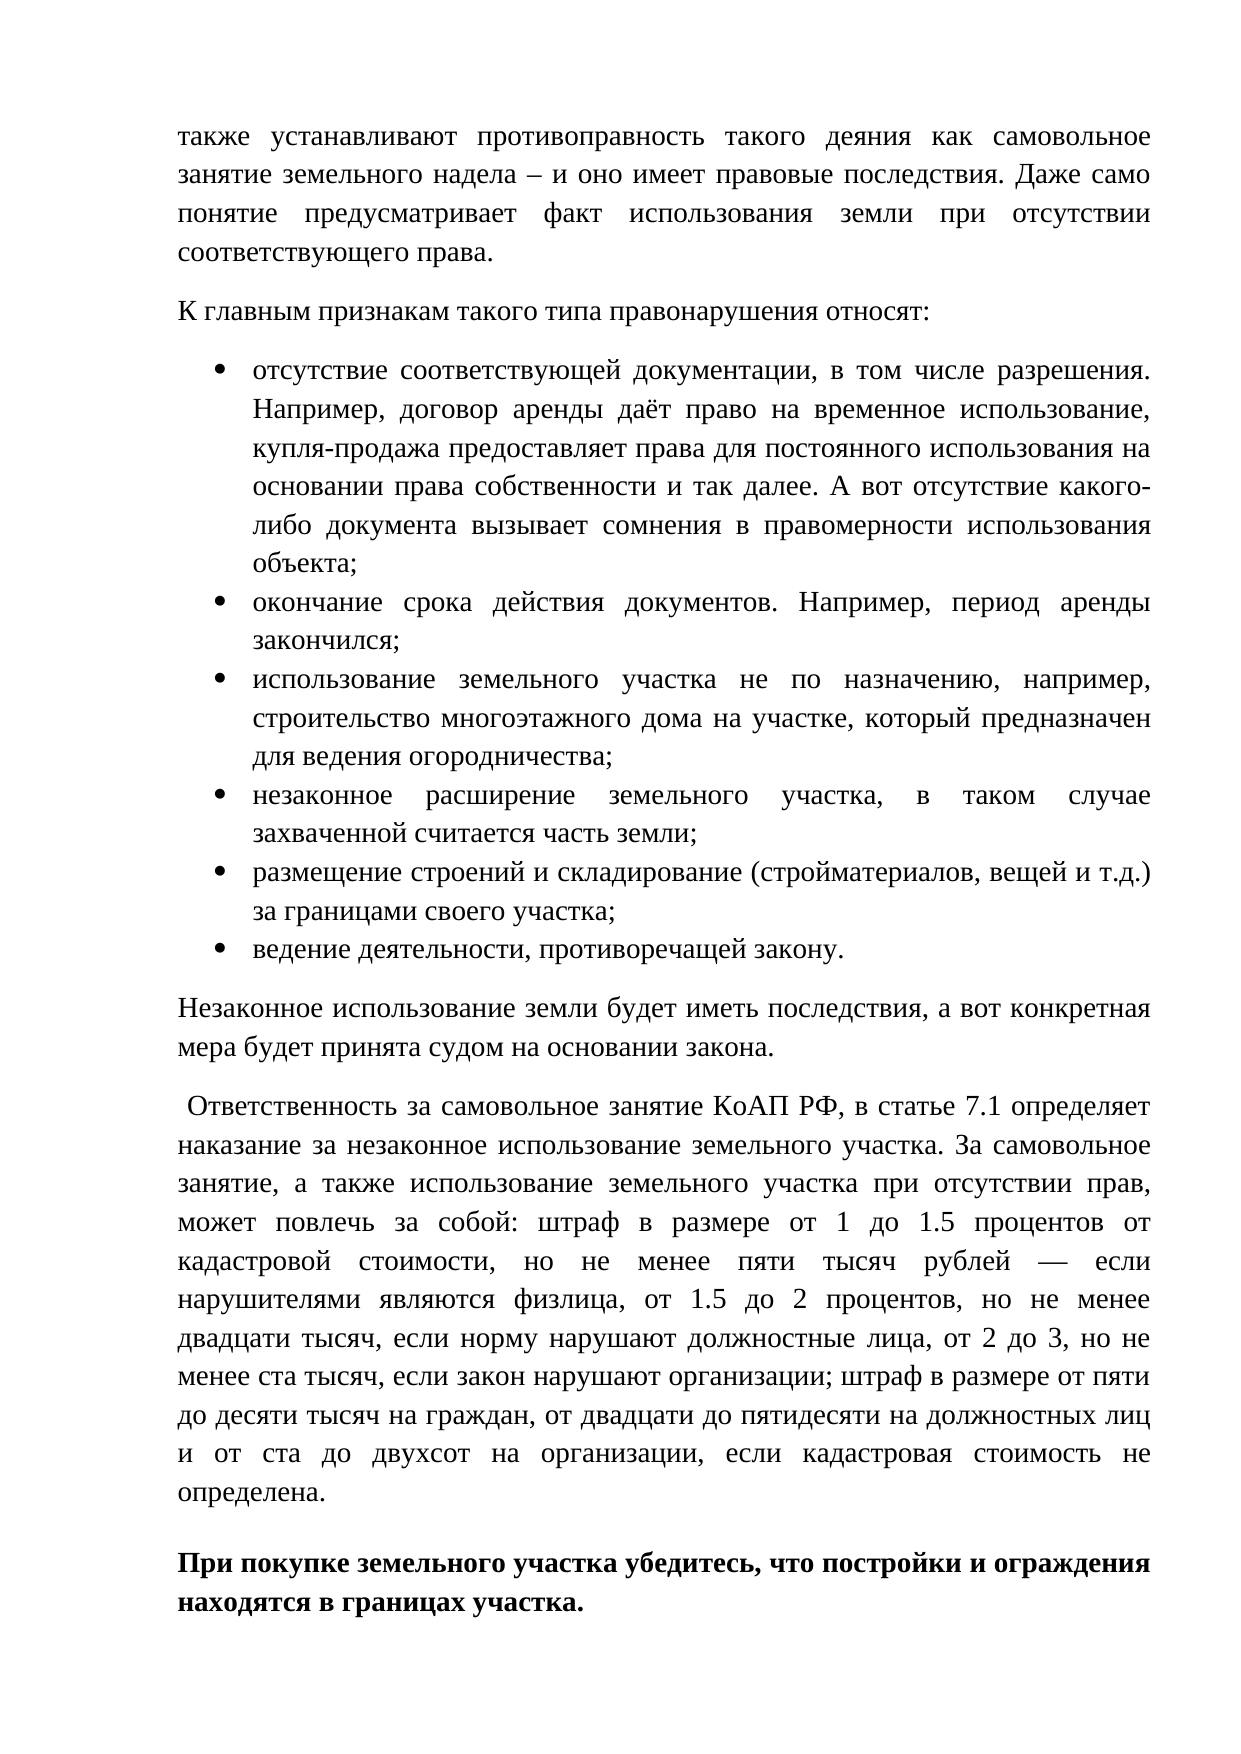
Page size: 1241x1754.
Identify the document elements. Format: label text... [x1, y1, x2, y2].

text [177, 118, 1152, 267]
text К главным признакам такого типа правонарушения относят: [177, 293, 1152, 327]
list размещение строений и складирование (стройматериалов, вещей и т.д.) за границами своего участка; [215, 854, 1152, 926]
list незаконное расширение земельного участка, в таком случае захваченной считается часть земли; [215, 777, 1152, 849]
text Незаконное использование земли будет иметь последствия, а вот конкретная мера будет принята судом на основании закона. [177, 991, 1152, 1063]
text Ответственность за самовольное занятие КоАП РФ, в статье 7.1 определяет наказание за незаконное использование земельного участка. За самовольное занятие, а также использование земельного участка при отсутствии прав, может повлечь за собой: штраф в размере от 1 до 1.5 процентов от кадастровой стоимости, но не менее пяти тысяч рублей — если нарушителями являются физлица, от 1.5 до 2 процентов, но не менее двадцати тысяч, если норму нарушают должностные лица, от 2 до 3, но не менее ста тысяч, если закон нарушают организации; штраф в размере от пяти до десяти тысяч на граждан, от двадцати до пятидесяти на должностных лиц и от ста до двухсот на организации, если кадастровая стоимость не определена. При покупке земельного участка убедитесь, что постройки и ограждения находятся в границах участка. [177, 1088, 1152, 1618]
list использование земельного участка не по назначению, например, строительство многоэтажного дома на участке, который предназначен для ведения огородничества; [215, 661, 1152, 772]
list отсутствие соответствующей документации, в том числе разрешения. Например, договор аренды даёт право на временное использование, купля-продажа предоставляет права для постоянного использования на основании права собственности и так далее. А вот отсутствие какого-либо документа вызывает сомнения в правомерности использования объекта; [215, 352, 1152, 579]
list окончание срока действия документов. Например, период аренды закончился; [215, 584, 1152, 656]
list ведение деятельности, противоречащей закону. [215, 931, 1152, 965]
